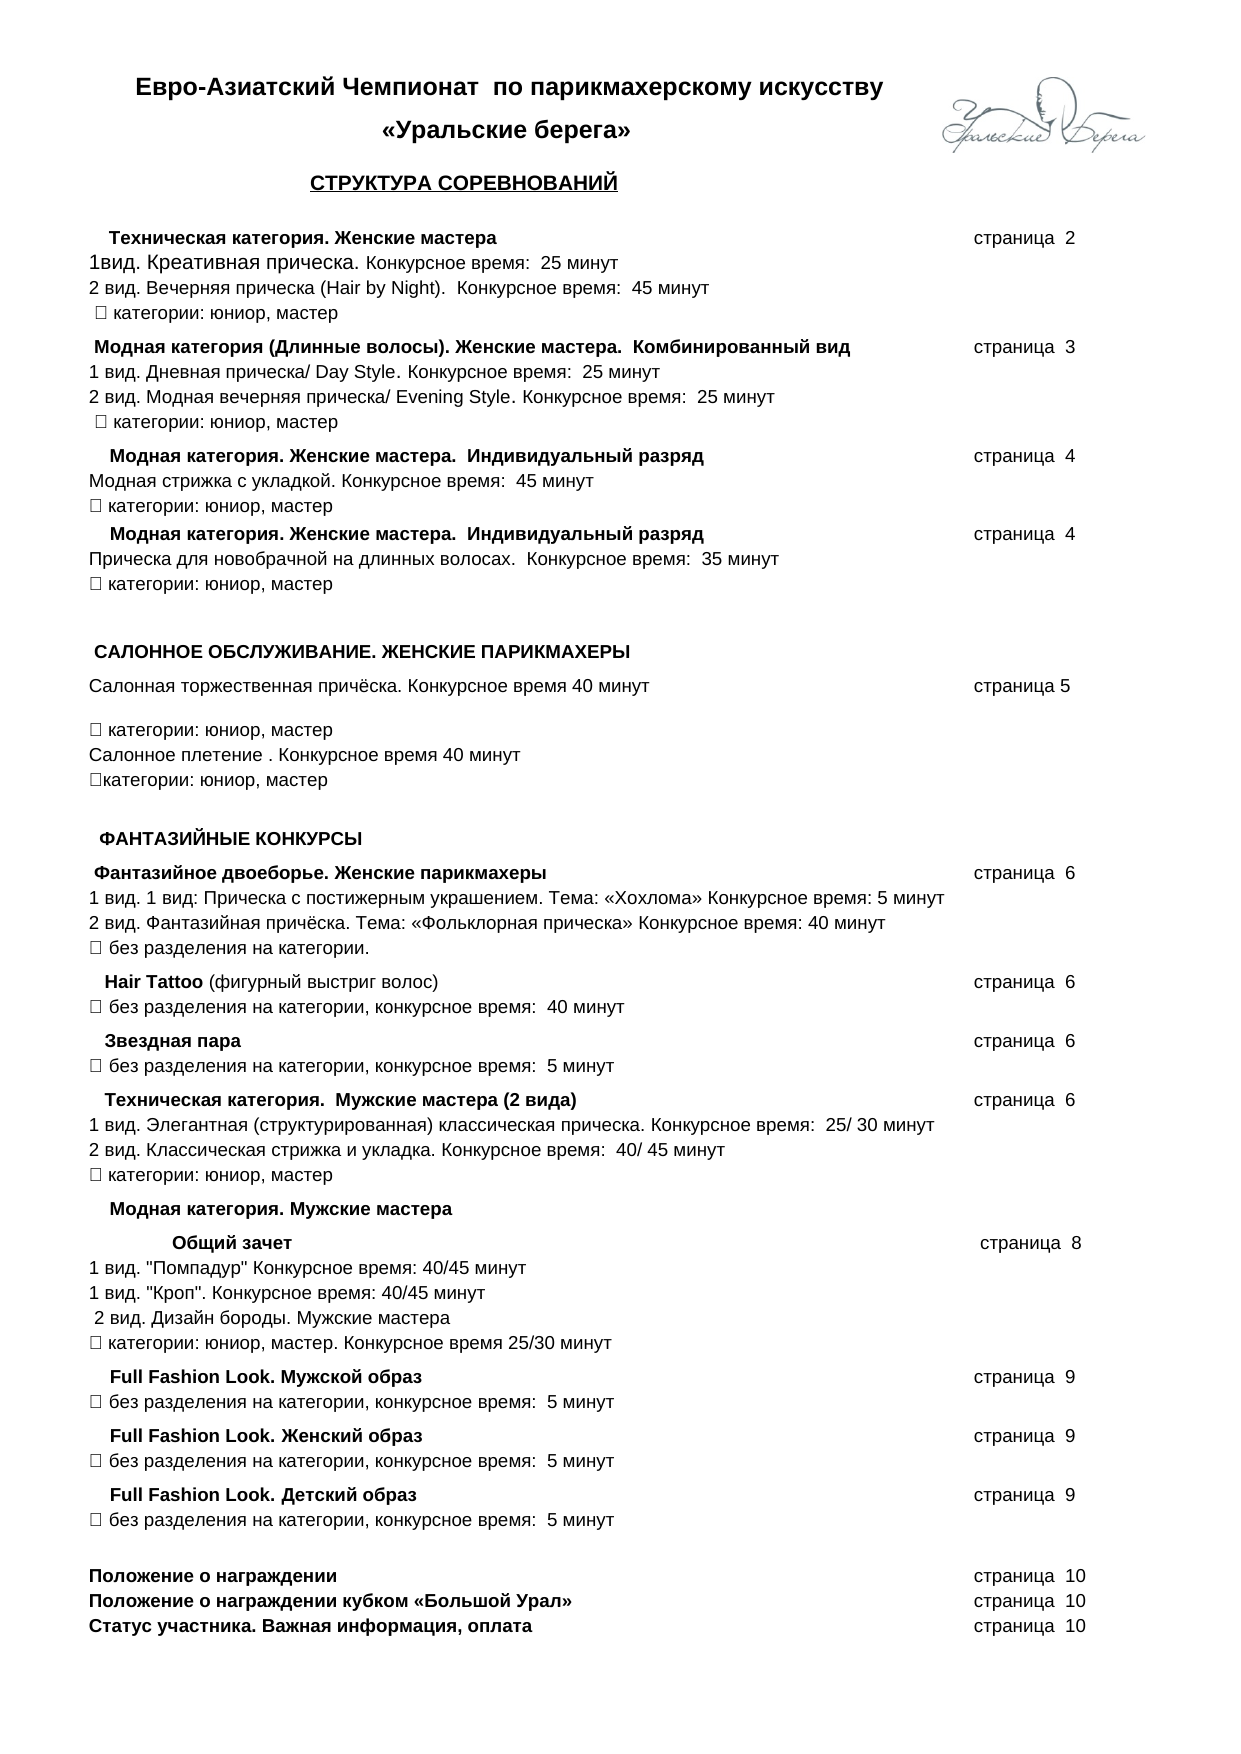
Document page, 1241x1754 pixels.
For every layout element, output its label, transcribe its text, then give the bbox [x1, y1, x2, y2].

picture [942, 77, 1146, 153]
text 1 вид. Дневная прическа/ Day Style. Конкурсное время: 25 минут [89, 358, 1137, 383]
text без разделения на категории, конкурсное время: 5 минут [89, 1446, 1137, 1471]
text Модная категория. Мужские мастера [89, 1198, 1137, 1219]
text категории: юниор, мастер [89, 492, 1137, 517]
text без разделения на категории. [89, 933, 1137, 958]
text без разделения на категории, конкурсное время: 40 минут [89, 992, 1137, 1017]
text Звездная пара страница 6 [89, 1029, 1137, 1051]
text без разделения на категории, конкурсное время: 5 минут [89, 1506, 1137, 1531]
text Статус участника. Важная информация, оплата страница 10 [89, 1612, 1137, 1637]
text СТРУКТУРА СОРЕВНОВАНИЙ [89, 170, 1137, 194]
text 2 вид. Классическая стрижка и укладка. Конкурсное время: 40/ 45 минут [89, 1135, 1137, 1160]
text 2 вид. Дизайн бороды. Мужские мастера [89, 1303, 1137, 1328]
text Положение о награждении кубком «Большой Урал» страница 10 [89, 1587, 1137, 1612]
text Hair Tattoo (фигурный выстриг волос) страница 6 [89, 971, 1137, 992]
text Салонная торжественная причёска. Конкурсное время 40 минут страница 5 категории: юниор, мастер [89, 675, 1137, 740]
text Салонное плетение . Конкурсное время 40 минут [89, 740, 1137, 765]
text категории: юниор, мастер [89, 765, 1137, 790]
text Техническая категория. Мужские мастера (2 вида) страница 6 [89, 1089, 1137, 1110]
text без разделения на категории, конкурсное время: 5 минут [89, 1051, 1137, 1076]
text Общий зачет страница 8 [89, 1232, 1137, 1253]
text Full Fashion Look. Женский образ страница 9 [89, 1425, 1137, 1446]
text категории: юниор, мастер [89, 408, 1137, 433]
text 1 вид. 1 вид: Прическа с постижерным украшением. Тема: «Хохлома» Конкурсное время: 5 минут [89, 883, 1137, 908]
text Модная категория (Длинные волосы). Женские мастера. Комбинированный вид страница 3 [89, 336, 1137, 358]
text 1 вид. Элегантная (структурированная) классическая прическа. Конкурсное время: 25/ 30 минут [89, 1110, 1137, 1135]
text Фантазийное двоеборье. Женские парикмахеры страница 6 [89, 861, 1137, 883]
text ФАНТАЗИЙНЫЕ КОНКУРСЫ [89, 827, 1137, 849]
text категории: юниор, мастер [89, 1160, 1137, 1185]
text 1 вид. "Помпадур" Конкурсное время: 40/45 минут [89, 1253, 1137, 1278]
text Full Fashion Look. Детский образ страница 9 [89, 1484, 1137, 1506]
text без разделения на категории, конкурсное время: 5 минут [89, 1387, 1137, 1412]
text 2 вид. Фантазийная причёска. Тема: «Фольклорная прическа» Конкурсное время: 40 минут [89, 908, 1137, 933]
text категории: юниор, мастер [89, 299, 1137, 324]
text Положение о награждении страница 10 [89, 1562, 1137, 1587]
text САЛОННОЕ ОБСЛУЖИВАНИЕ. ЖЕНСКИЕ ПАРИКМАХЕРЫ [89, 641, 1137, 663]
text Техническая категория. Женские мастера страница 2 [89, 227, 1137, 249]
text Модная категория. Женские мастера. Индивидуальный разряд страница 4 [89, 523, 1137, 544]
text Евро-Азиатский Чемпионат по парикмахерскому искусству «Уральские берега» [89, 72, 1137, 143]
text Модная категория. Женские мастера. Индивидуальный разряд страница 4 [89, 445, 1137, 467]
text Модная стрижка с укладкой. Конкурсное время: 45 минут [89, 467, 1137, 492]
text 1вид. Креативная прическа. Конкурсное время: 25 минут [89, 249, 1137, 274]
text  категории: юниор, мастер. Конкурсное время 25/30 минут [89, 1328, 1137, 1353]
text 1 вид. "Кроп". Конкурсное время: 40/45 минут [89, 1278, 1137, 1303]
text Прическа для новобрачной на длинных волосах. Конкурсное время: 35 минут [89, 544, 1137, 569]
text Full Fashion Look. Мужской образ страница 9 [89, 1366, 1137, 1387]
text 2 вид. Модная вечерняя прическа/ Evening Style. Конкурсное время: 25 минут [89, 383, 1137, 408]
text 2 вид. Вечерняя прическа (Hair by Night). Конкурсное время: 45 минут [89, 274, 1137, 299]
text категории: юниор, мастер [89, 569, 1137, 594]
